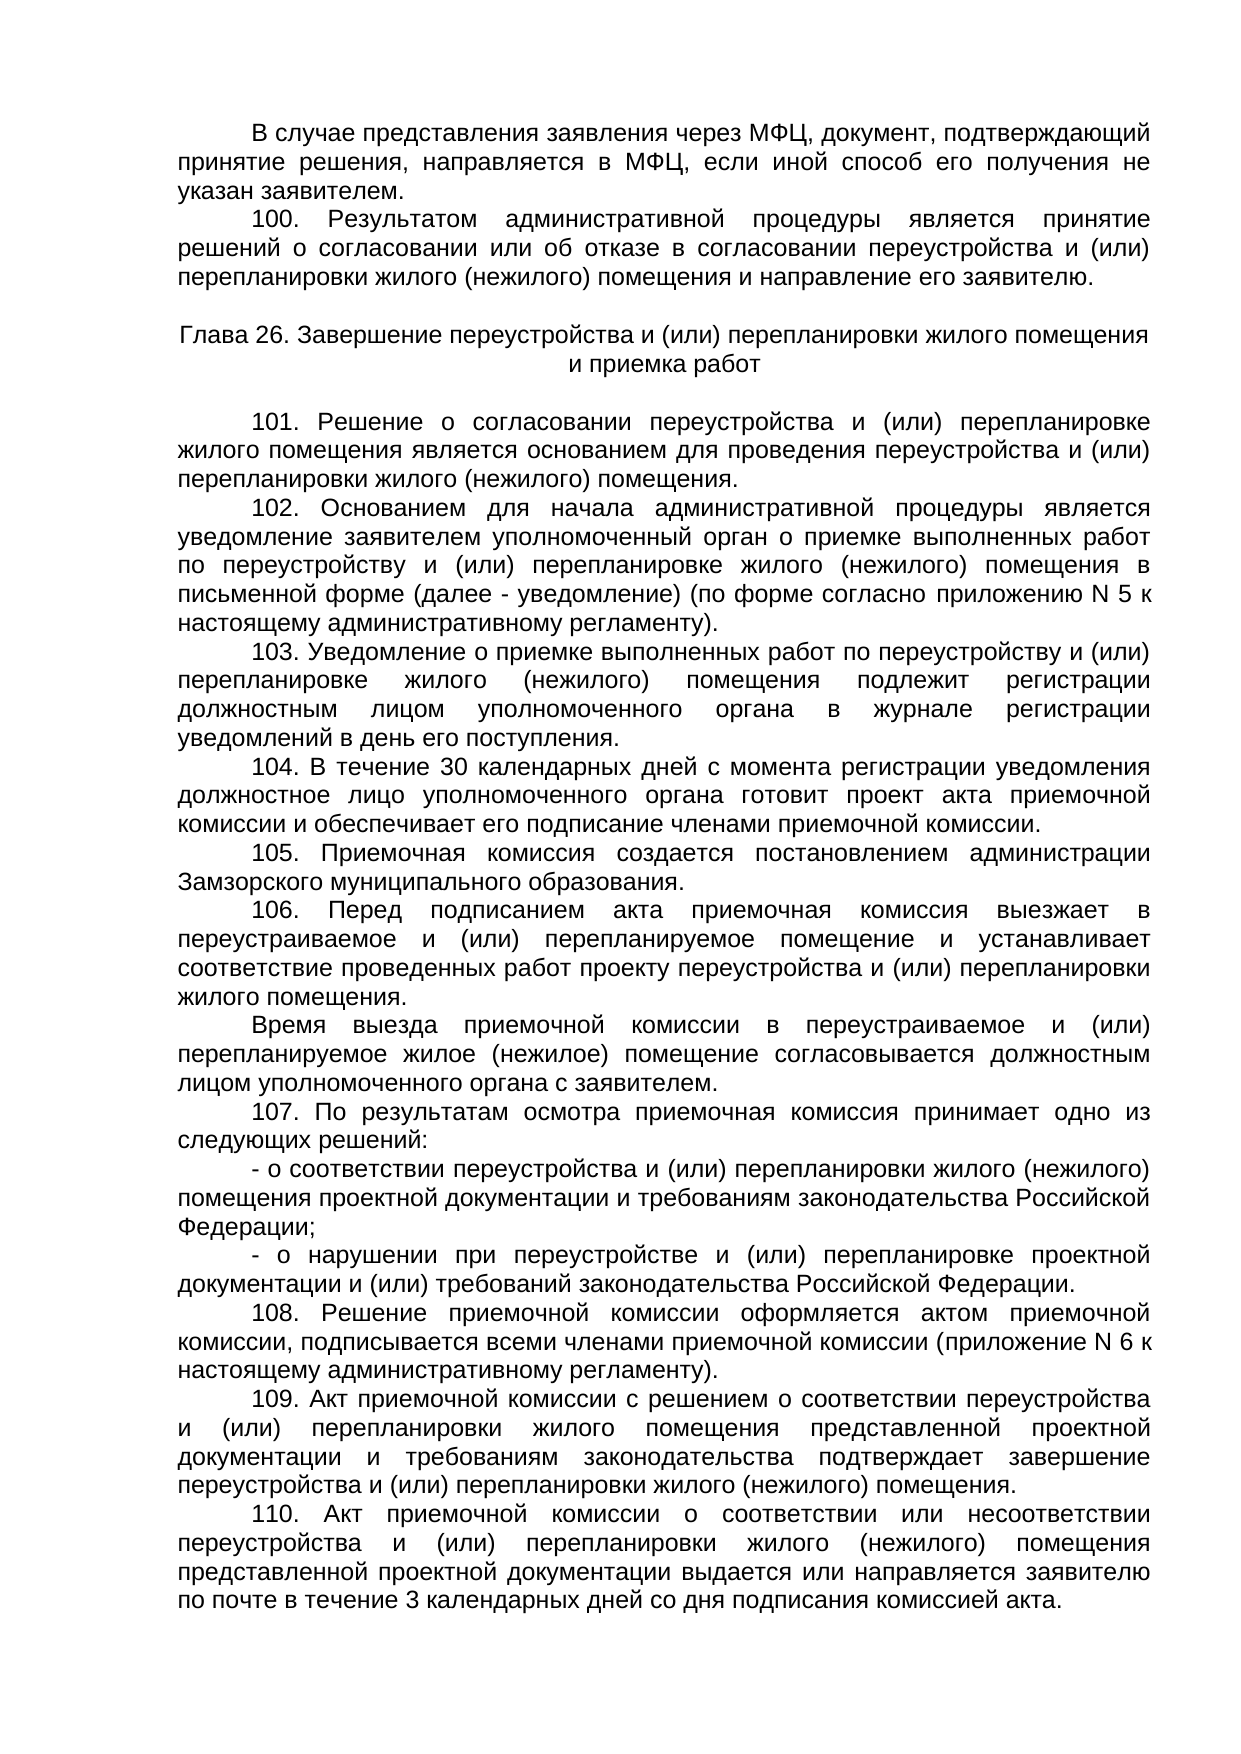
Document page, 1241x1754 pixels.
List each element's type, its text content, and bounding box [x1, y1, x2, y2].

text Время выезда приемочной комиссии в переустраиваемое и (или) перепланируемое жилое (нежилое) помещение согласовывается должностным лицом уполномоченного органа с заявителем. [177, 1010, 1152, 1096]
text - о соответствии переустройства и (или) перепланировки жилого (нежилого) помещения проектной документации и требованиям законодательства Российской Федерации; [177, 1154, 1152, 1240]
text 109. Акт приемочной комиссии с решением о соответствии переустройства и (или) перепланировки жилого помещения представленной проектной документации и требованиям законодательства подтверждает завершение переустройства и (или) перепланировки жилого (нежилого) помещения. [177, 1384, 1152, 1499]
text 108. Решение приемочной комиссии оформляется актом приемочной комиссии, подписывается всеми членами приемочной комиссии (приложение N 6 к настоящему административному регламенту). [177, 1298, 1152, 1384]
text В случае представления заявления через МФЦ, документ, подтверждающий принятие решения, направляется в МФЦ, если иной способ его получения не указан заявителем. [177, 118, 1152, 204]
text 100. Результатом административной процедуры является принятие решений о согласовании или об отказе в согласовании переустройства и (или) перепланировки жилого (нежилого) помещения и направление его заявителю. [177, 204, 1152, 291]
text 106. Перед подписанием акта приемочная комиссия выезжает в переустраиваемое и (или) перепланируемое помещение и устанавливает соответствие проведенных работ проекту переустройства и (или) перепланировки жилого помещения. [177, 895, 1152, 1010]
text 103. Уведомление о приемке выполненных работ по переустройству и (или) перепланировке жилого (нежилого) помещения подлежит регистрации должностным лицом уполномоченного органа в журнале регистрации уведомлений в день его поступления. [177, 636, 1152, 751]
text 101. Решение о согласовании переустройства и (или) перепланировке жилого помещения является основанием для проведения переустройства и (или) перепланировки жилого (нежилого) помещения. [177, 406, 1152, 493]
text 110. Акт приемочной комиссии о соответствии или несоответствии переустройства и (или) перепланировки жилого (нежилого) помещения представленной проектной документации выдается или направляется заявителю по почте в течение 3 календарных дней со дня подписания комиссией акта. [177, 1499, 1152, 1614]
text 107. По результатам осмотра приемочная комиссия принимает одно из следующих решений: [177, 1096, 1152, 1154]
text Глава 26. Завершение переустройства и (или) перепланировки жилого помещения и приемка работ [177, 320, 1152, 377]
text - о нарушении при переустройстве и (или) перепланировке проектной документации и (или) требований законодательства Российской Федерации. [177, 1240, 1152, 1298]
text 105. Приемочная комиссия создается постановлением администрации Замзорского муниципального образования. [177, 838, 1152, 895]
text 104. В течение 30 календарных дней с момента регистрации уведомления должностное лицо уполномоченного органа готовит проект акта приемочной комиссии и обеспечивает его подписание членами приемочной комиссии. [177, 751, 1152, 838]
text 102. Основанием для начала административной процедуры является уведомление заявителем уполномоченный орган о приемке выполненных работ по переустройству и (или) перепланировке жилого (нежилого) помещения в письменной форме (далее - уведомление) (по форме согласно приложению N 5 к настоящему административному регламенту). [177, 493, 1152, 636]
